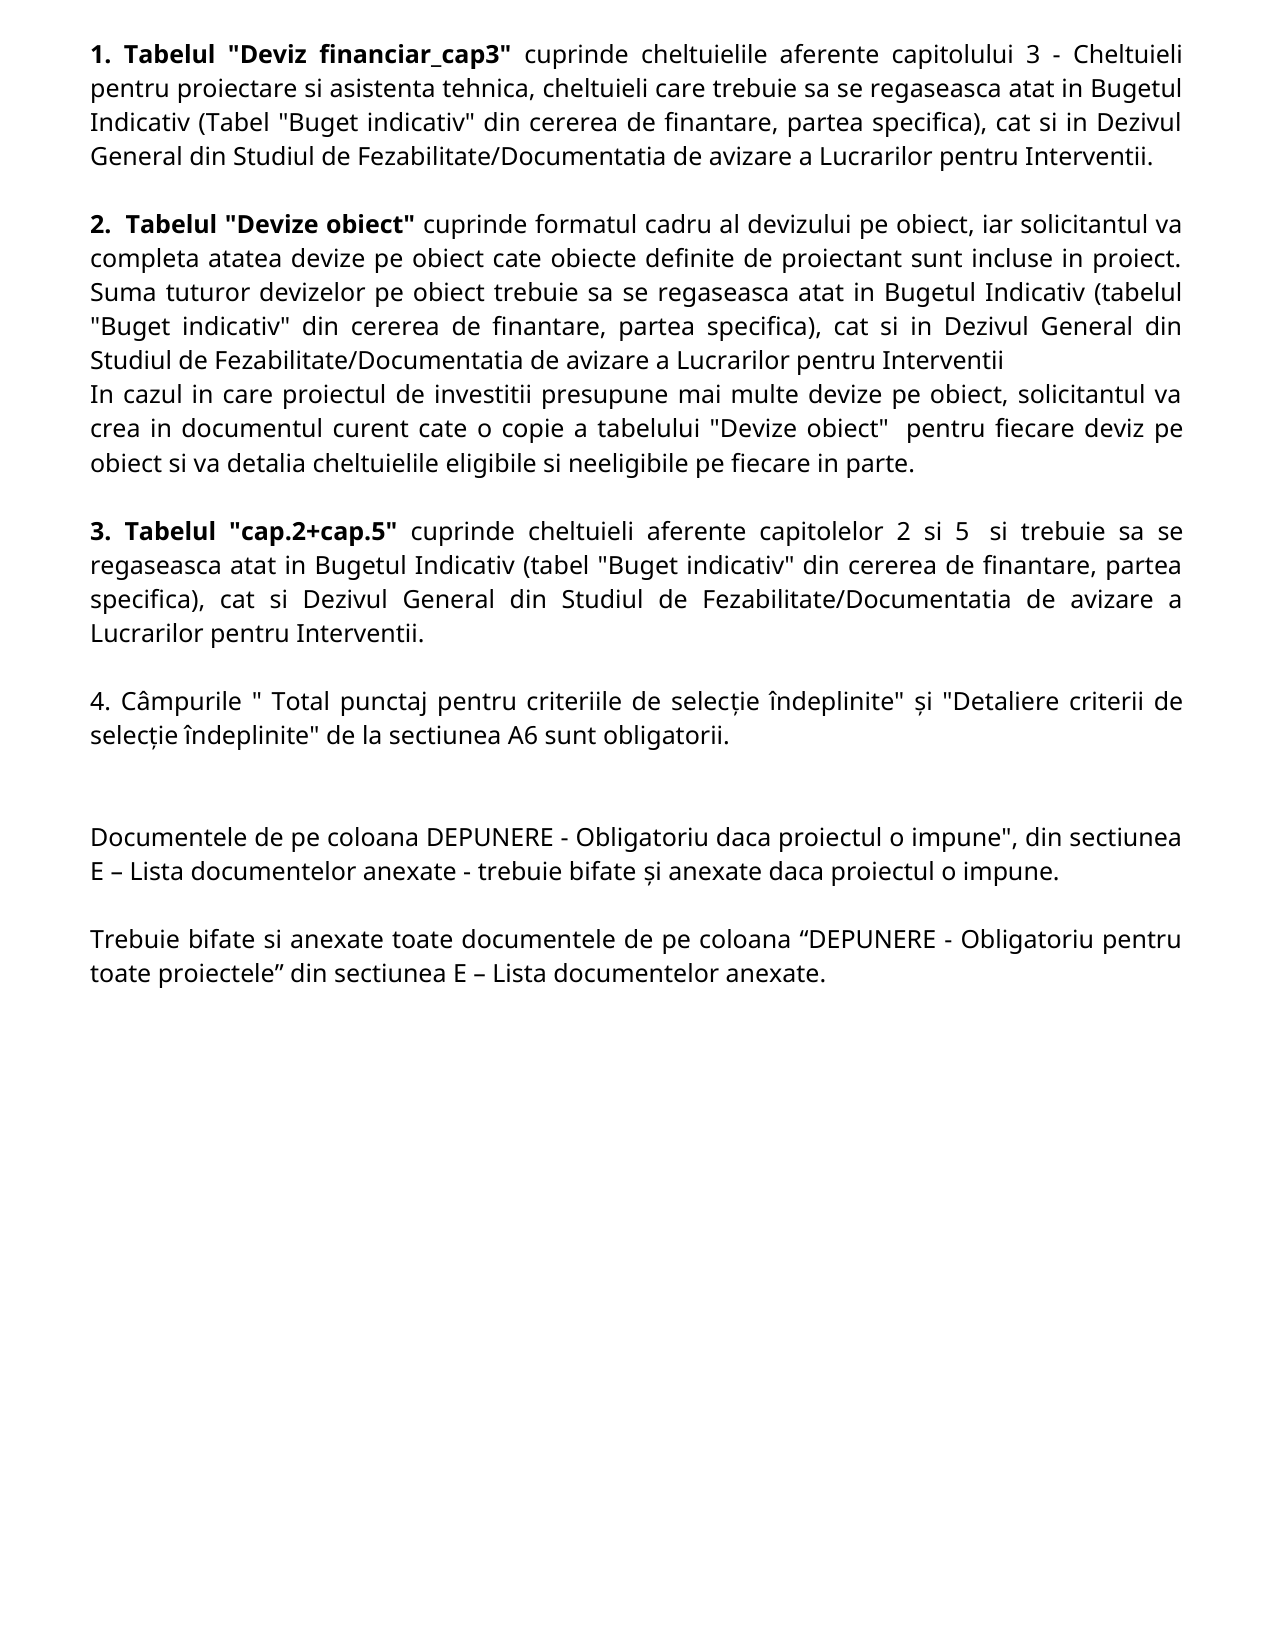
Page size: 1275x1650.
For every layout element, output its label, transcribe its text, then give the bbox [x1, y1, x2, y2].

text 1. Tabelul "Deviz financiar_cap3" cuprinde cheltuielile aferente capitolului 3 - Cheltuieli pentru proiectare si asistenta tehnica, cheltuieli care trebuie sa se regaseasca atat in Bugetul Indicativ (Tabel "Buget indicativ" din cererea de finantare, partea specifica), cat si in Dezivul General din Studiul de Fezabilitate/Documentatia de avizare a Lucrarilor pentru Interventii. [90, 36, 1183, 173]
text In cazul in care proiectul de investitii presupune mai multe devize pe obiect, solicitantul va crea in documentul curent cate o copie a tabelului "Devize obiect" pentru fiecare deviz pe obiect si va detalia cheltuielile eligibile si neeligibile pe fiecare in parte. [90, 377, 1183, 479]
text Trebuie bifate si anexate toate documentele de pe coloana “DEPUNERE - Obligatoriu pentru toate proiectele” din sectiunea E – Lista documentelor anexate. [90, 922, 1183, 990]
text 4. Câmpurile " Total punctaj pentru criteriile de selecție îndeplinite" şi "Detaliere criterii de selecţie îndeplinite" de la sectiunea A6 sunt obligatorii. [90, 684, 1183, 752]
text Documentele de pe coloana DEPUNERE - Obligatoriu daca proiectul o impune", din sectiunea E – Lista documentelor anexate - trebuie bifate şi anexate daca proiectul o impune. [90, 820, 1183, 888]
text 2. Tabelul "Devize obiect" cuprinde formatul cadru al devizului pe obiect, iar solicitantul va completa atatea devize pe obiect cate obiecte definite de proiectant sunt incluse in proiect. Suma tuturor devizelor pe obiect trebuie sa se regaseasca atat in Bugetul Indicativ (tabelul "Buget indicativ" din cererea de finantare, partea specifica), cat si in Dezivul General din Studiul de Fezabilitate/Documentatia de avizare a Lucrarilor pentru Interventii [90, 207, 1183, 377]
text 3. Tabelul "cap.2+cap.5" cuprinde cheltuieli aferente capitolelor 2 si 5 si trebuie sa se regaseasca atat in Bugetul Indicativ (tabel "Buget indicativ" din cererea de finantare, partea specifica), cat si Dezivul General din Studiul de Fezabilitate/Documentatia de avizare a Lucrarilor pentru Interventii. [90, 513, 1183, 649]
